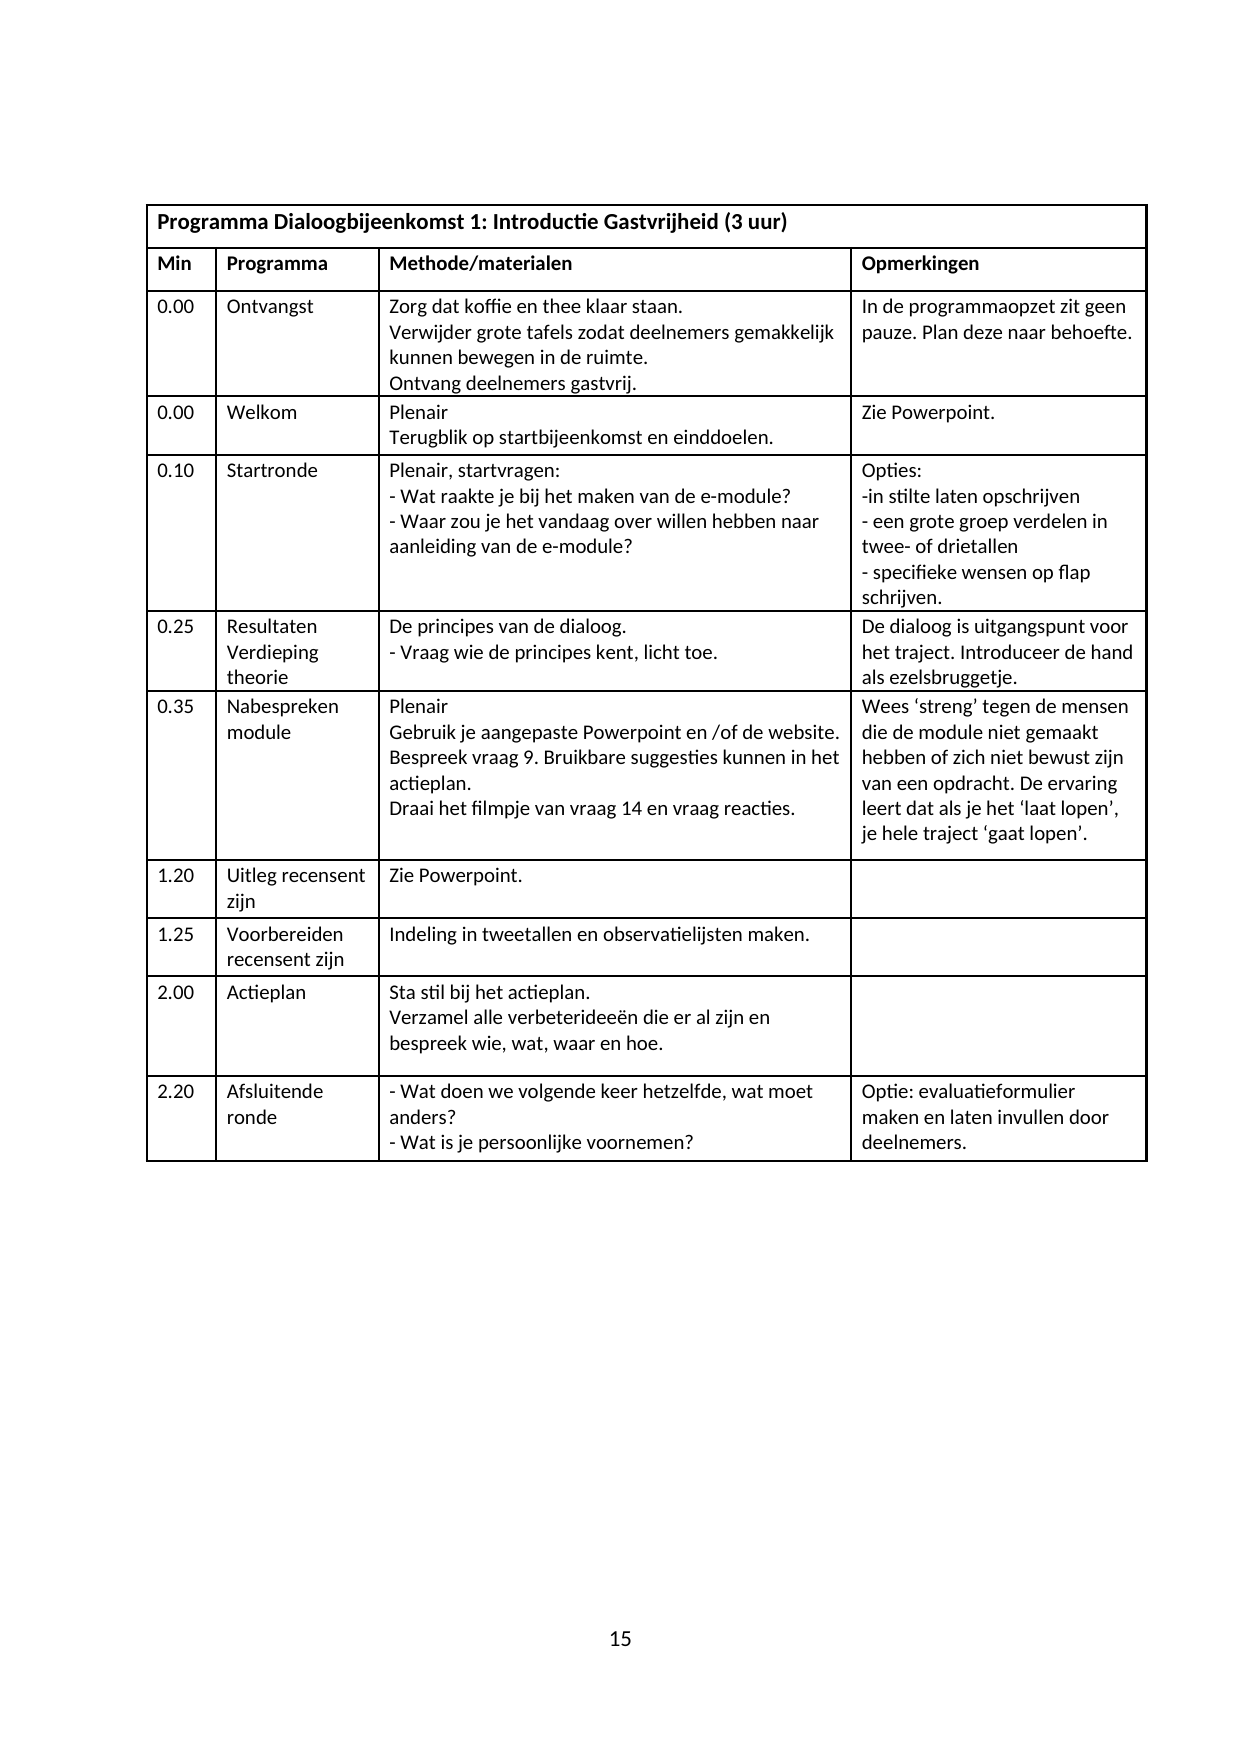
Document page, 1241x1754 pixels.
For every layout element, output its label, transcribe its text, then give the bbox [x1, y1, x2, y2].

table_cell 0.00 [148, 292, 215, 395]
table_cell [852, 977, 1145, 1075]
table_cell Plenair Terugblik op startbijeenkomst en einddoelen. [380, 397, 850, 454]
table_cell Plenair Gebruik je aangepaste Powerpoint en /of de website. Bespreek vraag 9. Bruikbare suggesties kunnen in het actieplan. Draai het filmpje van vraag 14 en vraag reacties. [380, 692, 850, 859]
table_cell Wees ‘streng’ tegen de mensen die de module niet gemaakt hebben of zich niet bewust zijn van een opdracht. De ervaring leert dat als je het ‘laat lopen’, je hele traject ‘gaat lopen’. [852, 692, 1145, 859]
table_cell Zorg dat koffie en thee klaar staan. Verwijder grote tafels zodat deelnemers gemakkelijk kunnen bewegen in de ruimte. Ontvang deelnemers gastvrij. [380, 292, 850, 395]
table_cell De principes van de dialoog. - Vraag wie de principes kent, licht toe. [380, 612, 850, 690]
table_cell 0.10 [148, 456, 215, 610]
table_cell Actieplan [217, 977, 378, 1075]
table_cell 2.00 [148, 977, 215, 1075]
table_cell 0.35 [148, 692, 215, 859]
table_cell De dialoog is uitgangspunt voor het traject. Introduceer de hand als ezelsbruggetje. [852, 612, 1145, 690]
table_cell Min [148, 249, 215, 290]
table_cell Uitleg recensent zijn [217, 861, 378, 917]
table_cell Resultaten Verdieping theorie [217, 612, 378, 690]
table_cell [852, 861, 1145, 917]
table_cell 1.20 [148, 861, 215, 917]
table_cell Sta stil bij het actieplan. Verzamel alle verbeterideeën die er al zijn en bespreek wie, wat, waar en hoe. [380, 977, 850, 1075]
table_cell Indeling in tweetallen en observatielijsten maken. [380, 919, 850, 975]
table_cell Zie Powerpoint. [380, 861, 850, 917]
table_cell [852, 919, 1145, 975]
table_cell Opties: -in stilte laten opschrijven - een grote groep verdelen in twee- of drietallen - specifieke wensen op flap schrijven. [852, 456, 1145, 610]
table_cell Opmerkingen [852, 249, 1145, 290]
table_cell Ontvangst [217, 292, 378, 395]
table_cell Nabespreken module [217, 692, 378, 859]
table_cell 0.00 [148, 397, 215, 454]
table_cell Zie Powerpoint. [852, 397, 1145, 454]
table_cell 2.20 [148, 1077, 215, 1159]
table_cell Plenair, startvragen: - Wat raakte je bij het maken van de e-module? - Waar zou je het vandaag over willen hebben naar aanleiding van de e-module? [380, 456, 850, 610]
table_cell Welkom [217, 397, 378, 454]
table_cell 1.25 [148, 919, 215, 975]
table_cell Methode/materialen [380, 249, 850, 290]
table_cell - Wat doen we volgende keer hetzelfde, wat moet anders? - Wat is je persoonlijke voornemen? [380, 1077, 850, 1159]
table_header Programma Dialoogbijeenkomst 1: Introductie Gastvrijheid (3 uur) [148, 206, 1145, 247]
table_cell Startronde [217, 456, 378, 610]
table_cell Programma [217, 249, 378, 290]
table_cell Afsluitende ronde [217, 1077, 378, 1159]
table_cell 0.25 [148, 612, 215, 690]
table_cell Voorbereiden recensent zijn [217, 919, 378, 975]
table_cell In de programmaopzet zit geen pauze. Plan deze naar behoefte. [852, 292, 1145, 395]
table_cell Optie: evaluatieformulier maken en laten invullen door deelnemers. [852, 1077, 1145, 1159]
